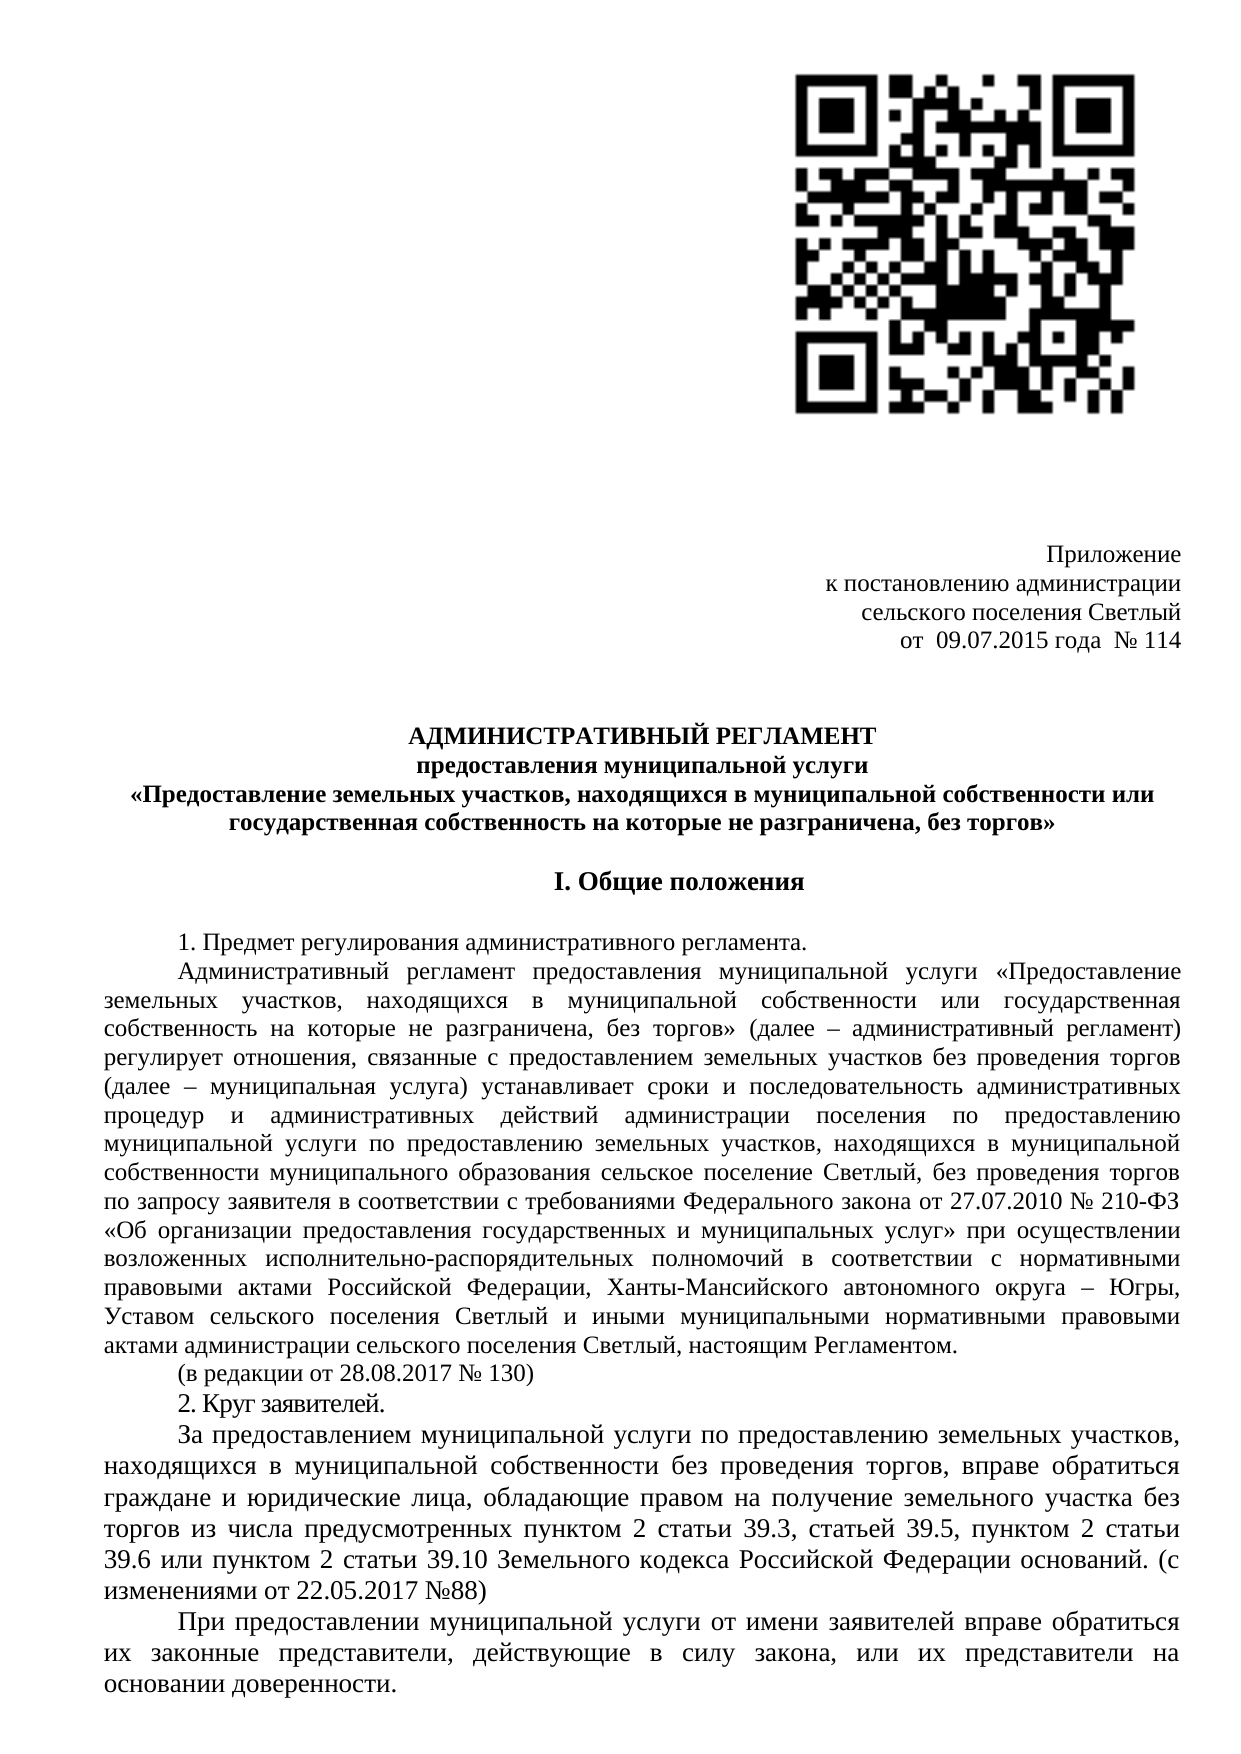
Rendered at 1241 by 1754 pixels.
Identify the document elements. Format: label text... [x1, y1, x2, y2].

list от 09.07.2015 года № 114 [103, 625, 1181, 654]
picture [750, 29, 1182, 461]
text АДМИНИСТРАТИВНЫЙ РЕГЛАМЕНТ [103, 721, 1181, 750]
list Приложение [103, 539, 1181, 568]
list к постановлению администрации [103, 568, 1181, 597]
list сельского поселения Светлый [103, 597, 1181, 625]
text (в редакции от 28.08.2017 № 130) [103, 1358, 1181, 1387]
list 1. Предмет регулирования административного регламента. [177, 927, 1181, 956]
title предоставления муниципальной услуги [103, 750, 1181, 779]
text За предоставлением муниципальной услуги по предоставлению земельных участков, находящихся в муниципальной собственности без проведения торгов, вправе обратиться граждане и юридические лица, обладающие правом на получение земельного участка без торгов из числа предусмотренных пунктом 2 статьи 39.3, статьей 39.5, пунктом 2 статьи 39.6 или пунктом 2 статьи 39.10 Земельного кодекса Российской Федерации оснований. (с изменениями от 22.05.2017 №88) [103, 1418, 1181, 1605]
text I. Общие положения [103, 865, 1181, 896]
text 2. Круг заявителей. [103, 1387, 1181, 1418]
title «Предоставление земельных участков, находящихся в муниципальной собственности или государственная собственность на которые не разграничена, без торгов» [103, 779, 1181, 836]
text Административный регламент предоставления муниципальной услуги «Предоставление земельных участков, находящихся в муниципальной собственности или государственная собственность на которые не разграничена, без торгов» (далее – административный регламент) регулирует отношения, связанные с предоставлением земельных участков без проведения торгов (далее – муниципальная услуга) устанавливает сроки и последовательность административных процедур и административных действий администрации поселения по предоставлению муниципальной услуги по предоставлению земельных участков, находящихся в муниципальной собственности муниципального образования сельское поселение Светлый, без проведения торгов по запросу заявителя в соответствии с требованиями Федерального закона от 27.07.2010 № 210-ФЗ «Об организации предоставления государственных и муниципальных услуг» при осуществлении возложенных исполнительно-распорядительных полномочий в соответствии с нормативными правовыми актами Российской Федерации, Ханты-Мансийского автономного округа – Югры, Уставом сельского поселения Светлый и иными муниципальными нормативными правовыми актами администрации сельского поселения Светлый, настоящим Регламентом. [103, 956, 1181, 1358]
text При предоставлении муниципальной услуги от имени заявителей вправе обратиться их законные представители, действующие в силу закона, или их представители на основании доверенности. [103, 1605, 1181, 1699]
